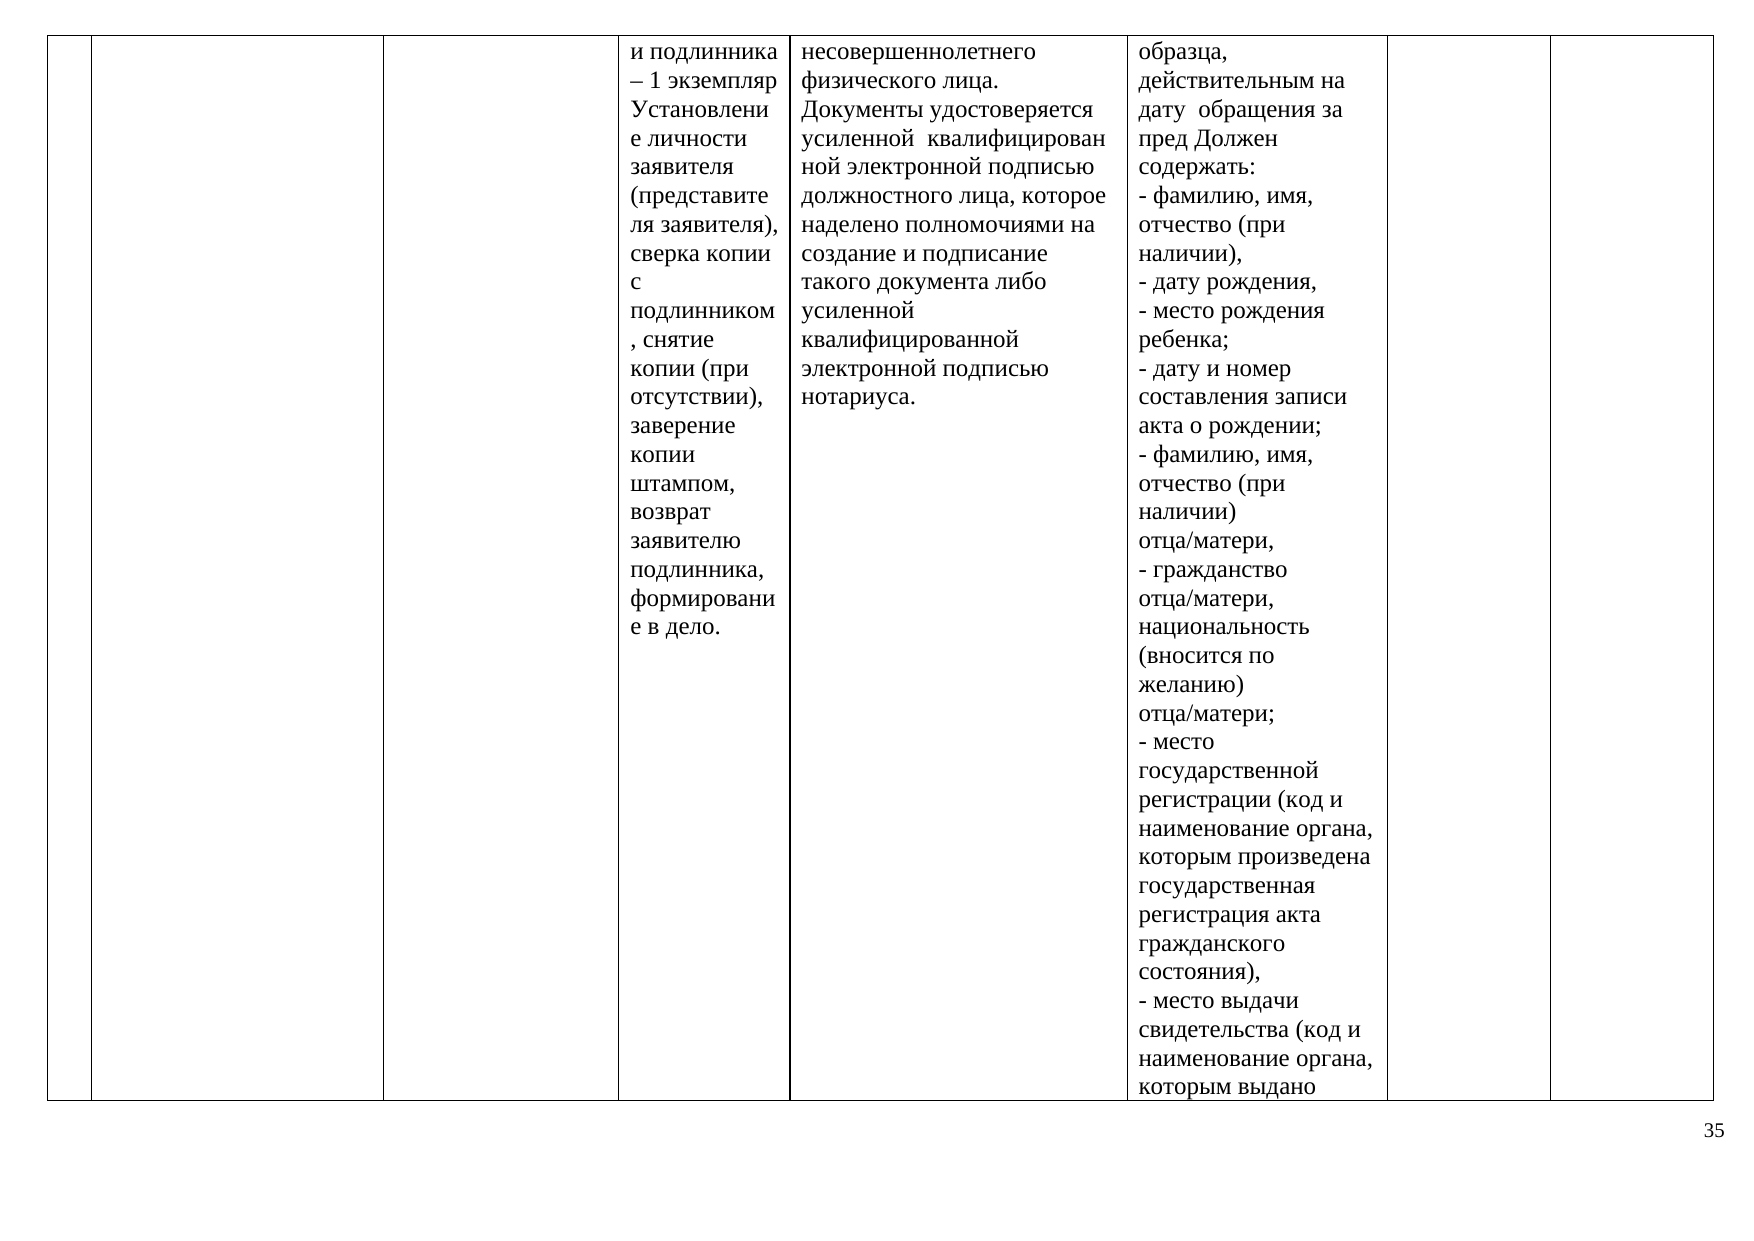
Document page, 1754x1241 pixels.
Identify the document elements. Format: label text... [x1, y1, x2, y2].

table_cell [384, 36, 618, 1100]
table_cell - [1388, 36, 1550, 1100]
table_cell [92, 36, 383, 1100]
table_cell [1128, 36, 1387, 1100]
table_cell [48, 36, 91, 1100]
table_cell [619, 36, 789, 1100]
table_cell - [1551, 36, 1713, 1100]
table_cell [791, 36, 1127, 1100]
